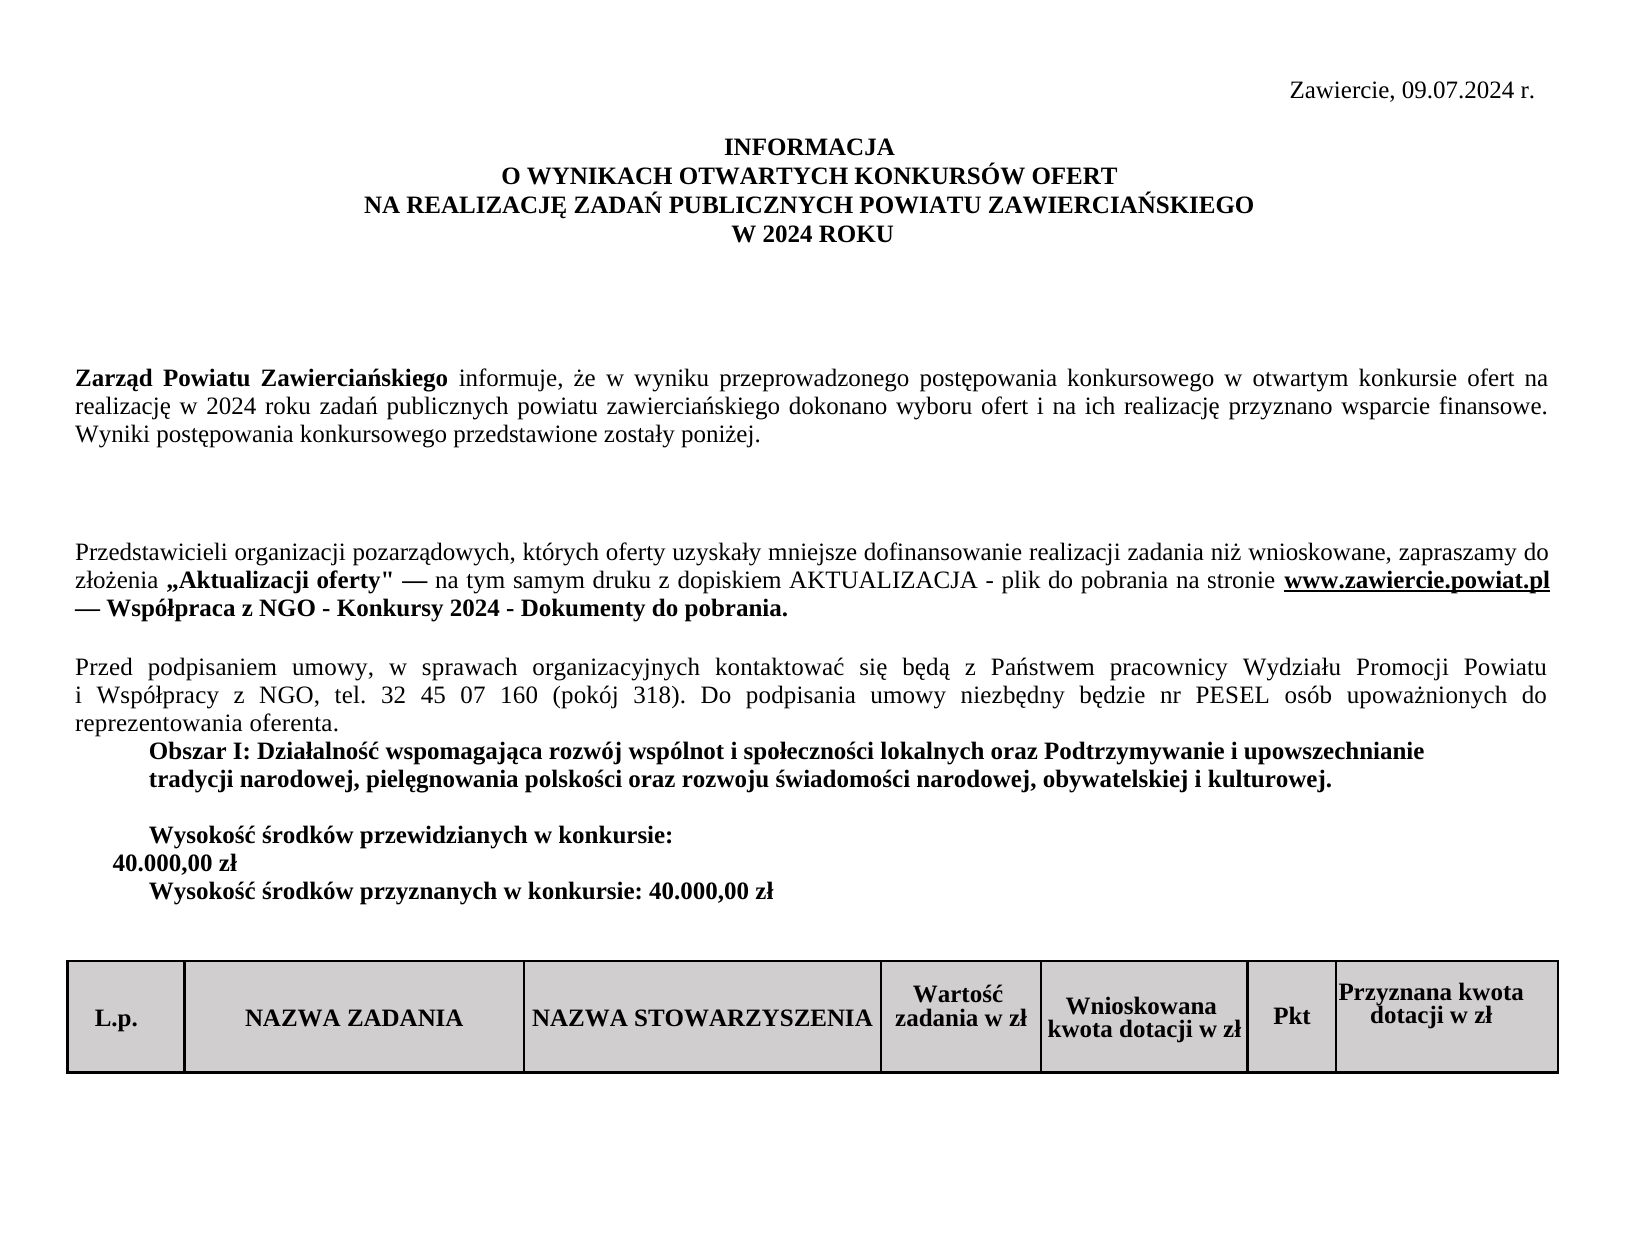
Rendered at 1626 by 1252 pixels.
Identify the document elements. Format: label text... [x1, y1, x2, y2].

text Zawiercie, 09.07.2024 r. [75, 76, 1535, 104]
text Obszar I: Działalność wspomagająca rozwój wspólnot i społeczności lokalnych oraz Podtrzymywanie i upowszechnianie tradycji narodowej, pielęgnowania polskości oraz rozwoju świadomości narodowej, obywatelskiej i kulturowej. [149, 737, 1490, 793]
text Wysokość środków przewidzianych w konkursie: 40.000,00 zł [112, 821, 777, 877]
table_header L.p. [69, 962, 183, 1071]
table_header NAZWA STOWARZYSZENIA [525, 962, 880, 1071]
text Przed podpisaniem umowy, w sprawach organizacyjnych kontaktować się będą z Państwem pracownicy Wydziału Promocji Powiatu i Współpracy z NGO, tel. 32 45 07 160 (pokój 318). Do podpisania umowy niezbędny będzie nr PESEL osób upoważnionych do reprezentowania oferenta. [75, 652, 1550, 737]
table_header Wartość zadania w zł [882, 962, 1040, 1071]
text Zarząd Powiatu Zawierciańskiego informuje, że w wyniku przeprowadzonego postępowania konkursowego w otwartym konkursie ofert na realizację w 2024 roku zadań publicznych powiatu zawierciańskiego dokonano wyboru ofert i na ich realizację przyznano wsparcie finansowe. Wyniki postępowania konkursowego przedstawione zostały poniżej. [75, 364, 1550, 448]
text Wysokość środków przyznanych w konkursie: 40.000,00 zł [112, 877, 777, 905]
table_header Wnioskowana kwota dotacji w zł [1042, 962, 1246, 1071]
text INFORMACJA O WYNIKACH OTWARTYCH KONKURSÓW OFERT NA REALIZACJĘ ZADAŃ PUBLICZNYCH POWIATU ZAWIERCIAŃSKIEGO W 2024 ROKU [75, 133, 1550, 248]
text Przedstawicieli organizacji pozarządowych, których oferty uzyskały mniejsze dofinansowanie realizacji zadania niż wnioskowane, zapraszamy do złożenia „Aktualizacji oferty" — na tym samym druku z dopiskiem AKTUALIZACJA - plik do pobrania na stronie www.zawiercie.powiat.pl — Współpraca z NGO - Konkursy 2024 - Dokumenty do pobrania. [75, 538, 1550, 622]
table_header Przyznana kwota dotacji w zł [1337, 962, 1557, 1071]
table_header NAZWA ZADANIA [186, 962, 523, 1071]
table_header Pkt [1249, 962, 1335, 1071]
